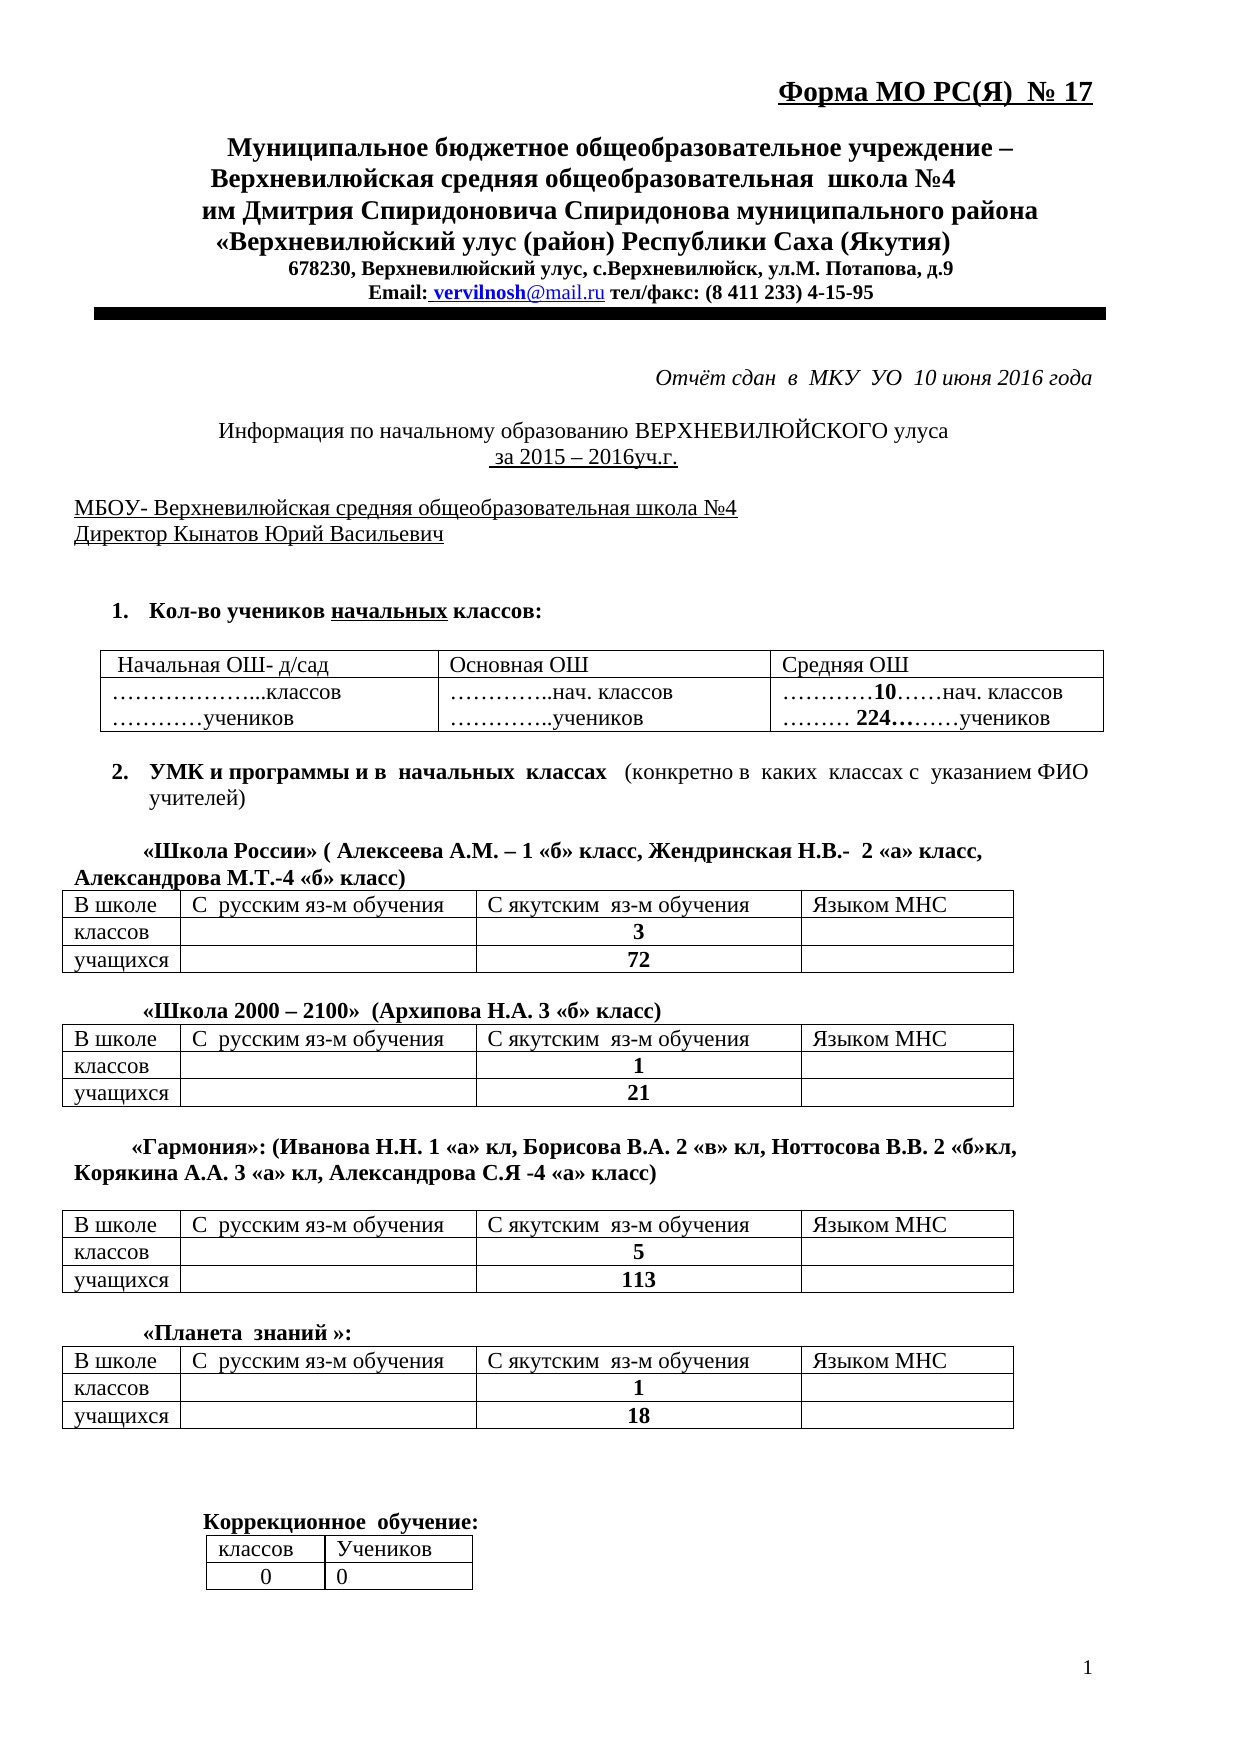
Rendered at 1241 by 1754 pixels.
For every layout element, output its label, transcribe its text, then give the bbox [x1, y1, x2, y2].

table_cell учащихся [63, 946, 180, 972]
table_cell [802, 1052, 1013, 1078]
table_header Основная ОШ [439, 651, 770, 677]
text «Школа России» ( Алексеева А.М. – 1 «б» класс, Жендринская Н.В.- 2 «а» класс, Александрова М.Т.-4 «б» класс) [74, 837, 1093, 890]
table_header Языком МНС [802, 891, 1013, 917]
table_header С русским яз-м обучения [181, 891, 476, 917]
table_cell [802, 918, 1013, 945]
table_cell 113 [477, 1266, 801, 1292]
table_cell 21 [477, 1079, 801, 1106]
table_cell [802, 946, 1013, 972]
table_header Языком МНС [802, 1025, 1013, 1051]
subtitle Форма МО РС(Я) № 17 [74, 74, 1093, 107]
table_header Учеников [326, 1536, 472, 1562]
table_header С русским яз-м обучения [181, 1211, 476, 1237]
table_header Средняя ОШ [771, 651, 1103, 677]
table_cell [181, 918, 476, 945]
table_cell 1 [477, 1052, 801, 1078]
text «Гармония»: (Иванова Н.Н. 1 «а» кл, Борисова В.А. 2 «в» кл, Ноттосова В.В. 2 «б»кл, Корякина А.А. 3 «а» кл, Александрова С.Я -4 «а» класс) [74, 1133, 1093, 1186]
table_cell 18 [477, 1402, 801, 1428]
table_cell учащихся [63, 1079, 180, 1106]
table_cell 0 [207, 1563, 324, 1589]
text Отчёт сдан в МКУ УО 10 июня 2016 года [74, 364, 1093, 391]
table_cell …………..нач. классов …………..учеников [439, 678, 770, 731]
table_cell [802, 1238, 1013, 1265]
text Email: vervilnosh@mail.ru тел/факс: (8 411 233) 4-15-95 [149, 280, 1093, 304]
table_header С русским яз-м обучения [181, 1347, 476, 1373]
table_cell [802, 1266, 1013, 1292]
table_header В школе [63, 1211, 180, 1237]
table_cell ………………...классов …………учеников [101, 678, 438, 731]
table_cell 72 [477, 946, 801, 972]
table_header С русским яз-м обучения [181, 1025, 476, 1051]
text «Планета знаний »: [74, 1319, 1093, 1346]
table_cell [181, 1402, 476, 1428]
text Директор Кынатов Юрий Васильевич [74, 520, 1093, 546]
table_header В школе [63, 891, 180, 917]
table_cell 0 [326, 1563, 472, 1589]
table_header В школе [63, 1025, 180, 1051]
table_cell [802, 1079, 1013, 1106]
text Муниципальное бюджетное общеобразовательное учреждение – Верхневилюйская средняя общеобразовательная школа №4 [74, 131, 1093, 194]
table_header Начальная ОШ- д/сад [101, 651, 438, 677]
table_cell [802, 1402, 1013, 1428]
text МБОУ- Верхневилюйская средняя общеобразовательная школа №4 [74, 494, 1093, 520]
table_header Языком МНС [802, 1347, 1013, 1373]
table_cell [181, 1238, 476, 1265]
table_header классов [207, 1536, 324, 1562]
table_cell учащихся [63, 1402, 180, 1428]
text «Школа 2000 – 2100» (Архипова Н.А. 3 «б» класс) [74, 997, 1093, 1023]
table_cell 3 [477, 918, 801, 945]
text Коррекционное обучение: [111, 1508, 1093, 1534]
table_cell [802, 1374, 1013, 1401]
table_cell классов [63, 1374, 180, 1401]
table_cell классов [63, 1238, 180, 1265]
table_cell 5 [477, 1238, 801, 1265]
table_header С якутским яз-м обучения [477, 891, 801, 917]
table_cell классов [63, 1052, 180, 1078]
table_header С якутским яз-м обучения [477, 1211, 801, 1237]
table_header С якутским яз-м обучения [477, 1025, 801, 1051]
table_header Языком МНС [802, 1211, 1013, 1237]
table_header С якутским яз-м обучения [477, 1347, 801, 1373]
table_cell [181, 1052, 476, 1078]
text Информация по начальному образованию ВЕРХНЕВИЛЮЙСКОГО улуса [74, 417, 1093, 443]
table_cell [181, 1266, 476, 1292]
table_cell [181, 1079, 476, 1106]
table_cell классов [63, 918, 180, 945]
text им Дмитрия Спиридоновича Спиридонова муниципального района «Верхневилюйский улус (район) Республики Саха (Якутия) [74, 194, 1093, 256]
table_header В школе [63, 1347, 180, 1373]
table_cell …………10……нач. классов ……… 224………учеников [771, 678, 1103, 731]
table_cell учащихся [63, 1266, 180, 1292]
text за 2015 – 2016уч.г. [74, 443, 1093, 470]
text 678230, Верхневилюйский улус, с.Верхневилюйск, ул.М. Потапова, д.9 [149, 256, 1093, 280]
table_cell [181, 1374, 476, 1401]
table_cell 1 [477, 1374, 801, 1401]
table_cell [181, 946, 476, 972]
list Кол-во учеников начальных классов: [111, 597, 1093, 623]
list УМК и программы и в начальных классах (конкретно в каких классах с указанием ФИО учителей) [111, 758, 1093, 811]
